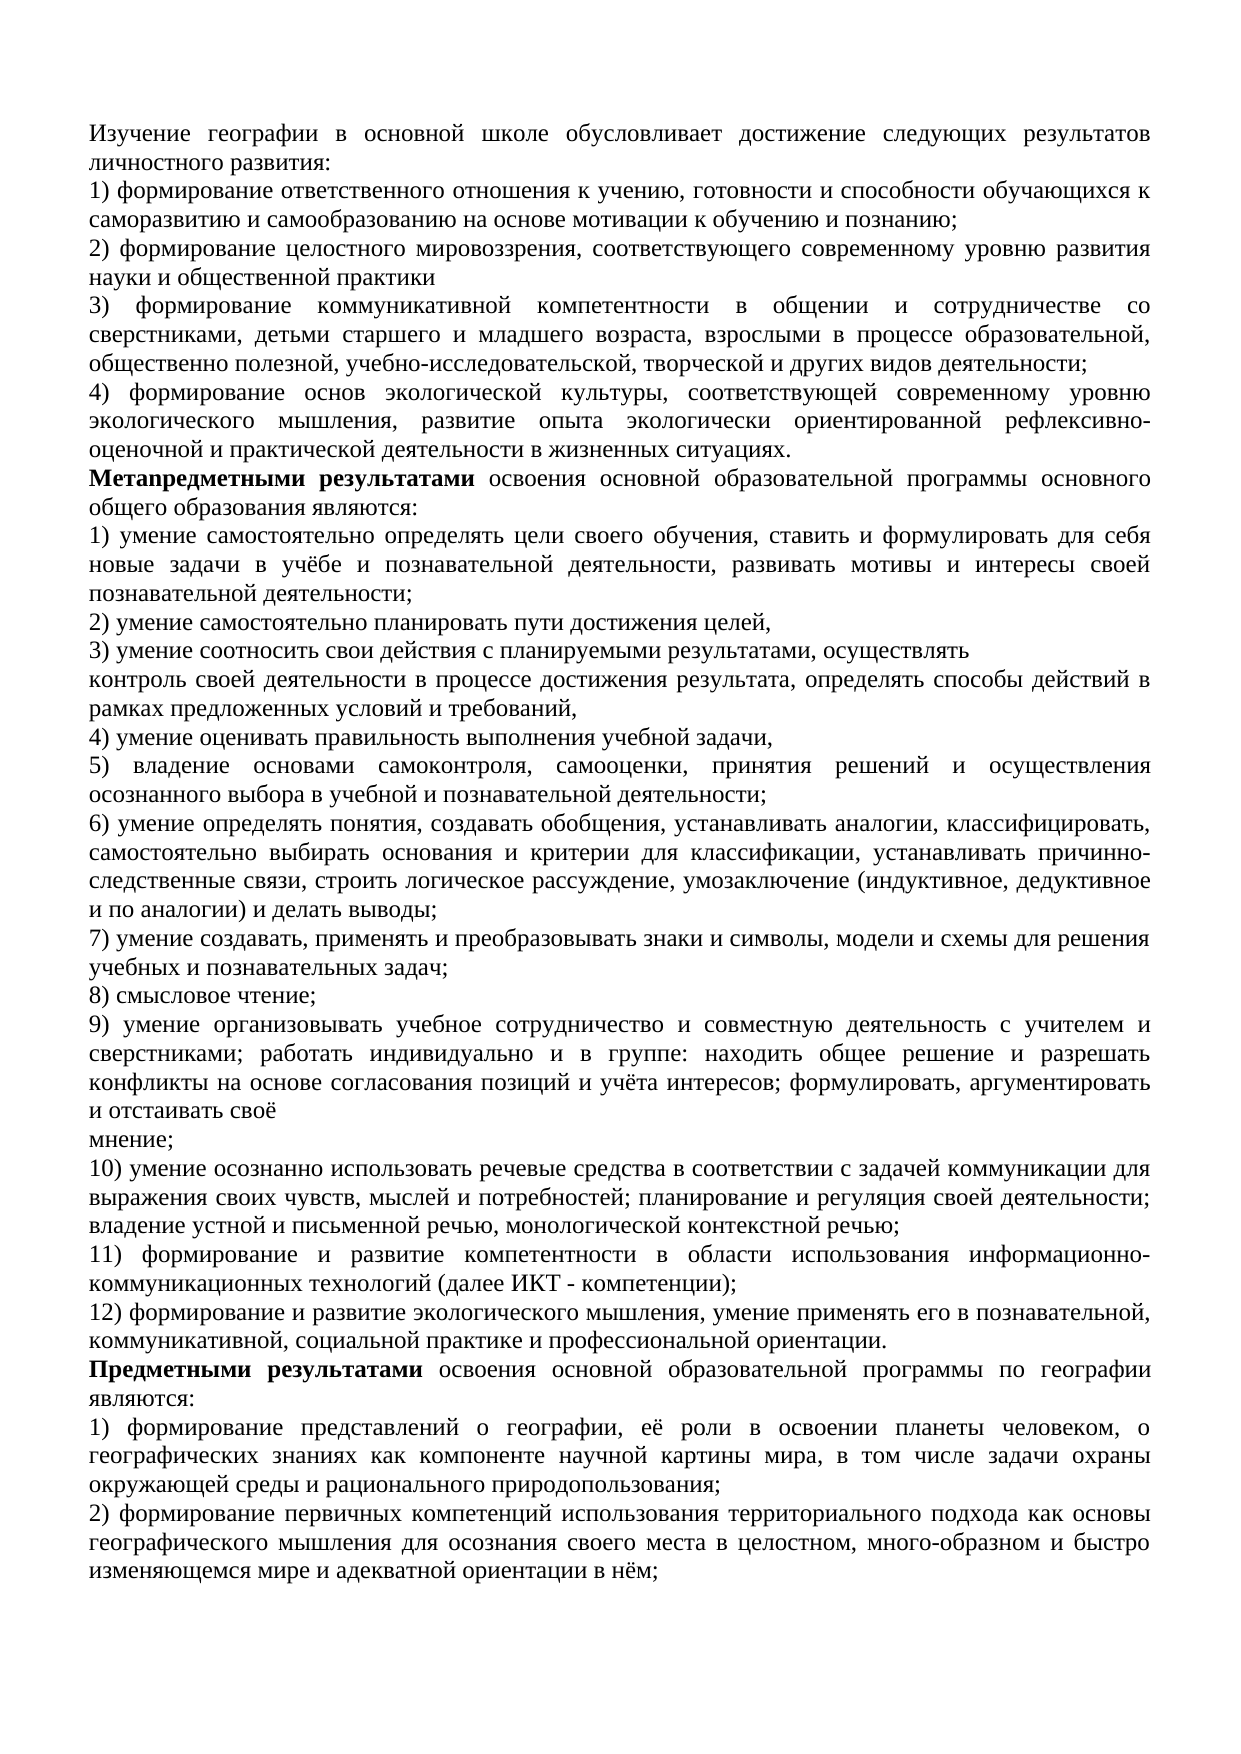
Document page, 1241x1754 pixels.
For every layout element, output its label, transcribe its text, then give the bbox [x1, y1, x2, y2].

text 4) формирование основ экологической культуры, соответствующей современному уровню экологического мышления, развитие опыта экологически ориентированной рефлексивно-оценочной и практической деятельности в жизненных ситуациях. [89, 377, 1152, 463]
text мнение; [89, 1124, 1152, 1153]
text 9) умение организовывать учебное сотрудничество и совместную деятельность с учителем и сверстниками; работать индивидуально и в группе: находить общее решение и разрешать конфликты на основе согласования позиций и учёта интересов; формулировать, аргументировать и отстаивать своё [89, 1009, 1152, 1124]
text 3) формирование коммуникативной компетентности в общении и сотрудничестве со сверстниками, детьми старшего и младшего возраста, взрослыми в процессе образовательной, общественно полезной, учебно-исследовательской, творческой и других видов деятельности; [89, 291, 1152, 377]
text контроль своей деятельности в процессе достижения результата, определять способы действий в рамках предложенных условий и требований, [89, 664, 1152, 722]
text 4) умение оценивать правильность выполнения учебной задачи, [89, 722, 1152, 751]
text 2) формирование целостного мировоззрения, соответствующего современному уровню развития науки и общественной практики [89, 233, 1152, 291]
text 5) владение основами самоконтроля, самооценки, принятия решений и осуществления осознанного выбора в учебной и познавательной деятельности; [89, 751, 1152, 808]
text Изучение географии в основной школе обусловливает достижение следующих результатов личностного развития: [89, 118, 1152, 176]
text 1) формирование ответственного отношения к учению, готовности и способности обучающихся к саморазвитию и самообразованию на основе мотивации к обучению и познанию; [89, 176, 1152, 233]
text Предметными результатами освоения основной образовательной программы по географии являются: [89, 1354, 1152, 1412]
text 6) умение определять понятия, создавать обобщения, устанавливать аналогии, классифицировать, самостоятельно выбирать основания и критерии для классификации, устанавливать причинно-следственные связи, строить логическое рассуждение, умозаключение (индуктивное, дедуктивное и по аналогии) и делать выводы; [89, 808, 1152, 923]
text 3) умение соотносить свои действия с планируемыми результатами, осуществлять [89, 636, 1152, 664]
text 11) формирование и развитие компетентности в области использования информационно-коммуникационных технологий (далее ИКТ - компетенции); [89, 1239, 1152, 1297]
text 1) формирование представлений о географии, её роли в освоении планеты человеком, о географических знаниях как компоненте научной картины мира, в том числе задачи охраны окружающей среды и рационального природопользования; [89, 1412, 1152, 1498]
text 8) смысловое чтение; [89, 981, 1152, 1009]
text 7) умение создавать, применять и преобразовывать знаки и символы, модели и схемы для решения учебных и познавательных задач; [89, 923, 1152, 981]
text 12) формирование и развитие экологического мышления, умение применять его в познавательной, коммуникативной, социальной практике и профессиональной ориентации. [89, 1297, 1152, 1354]
text 1) умение самостоятельно определять цели своего обучения, ставить и формулировать для себя новые задачи в учёбе и познавательной деятельности, развивать мотивы и интересы своей познавательной деятельности; [89, 521, 1152, 607]
text 2) умение самостоятельно планировать пути достижения целей, [89, 607, 1152, 636]
text Метаnредметными результатами освоения основной образовательной программы основного общего образования являются: [89, 463, 1152, 521]
text 2) формирование первичных компетенций использования территориального подхода как основы географического мышления для осознания своего места в целостном, много-образном и быстро изменяющемся мире и адекватной ориентации в нём; [89, 1498, 1152, 1584]
text 10) умение осознанно использовать речевые средства в соответствии с задачей коммуникации для выражения своих чувств, мыслей и потребностей; планирование и регуляция своей деятельности; владение устной и письменной речью, монологической контекстной речью; [89, 1153, 1152, 1239]
